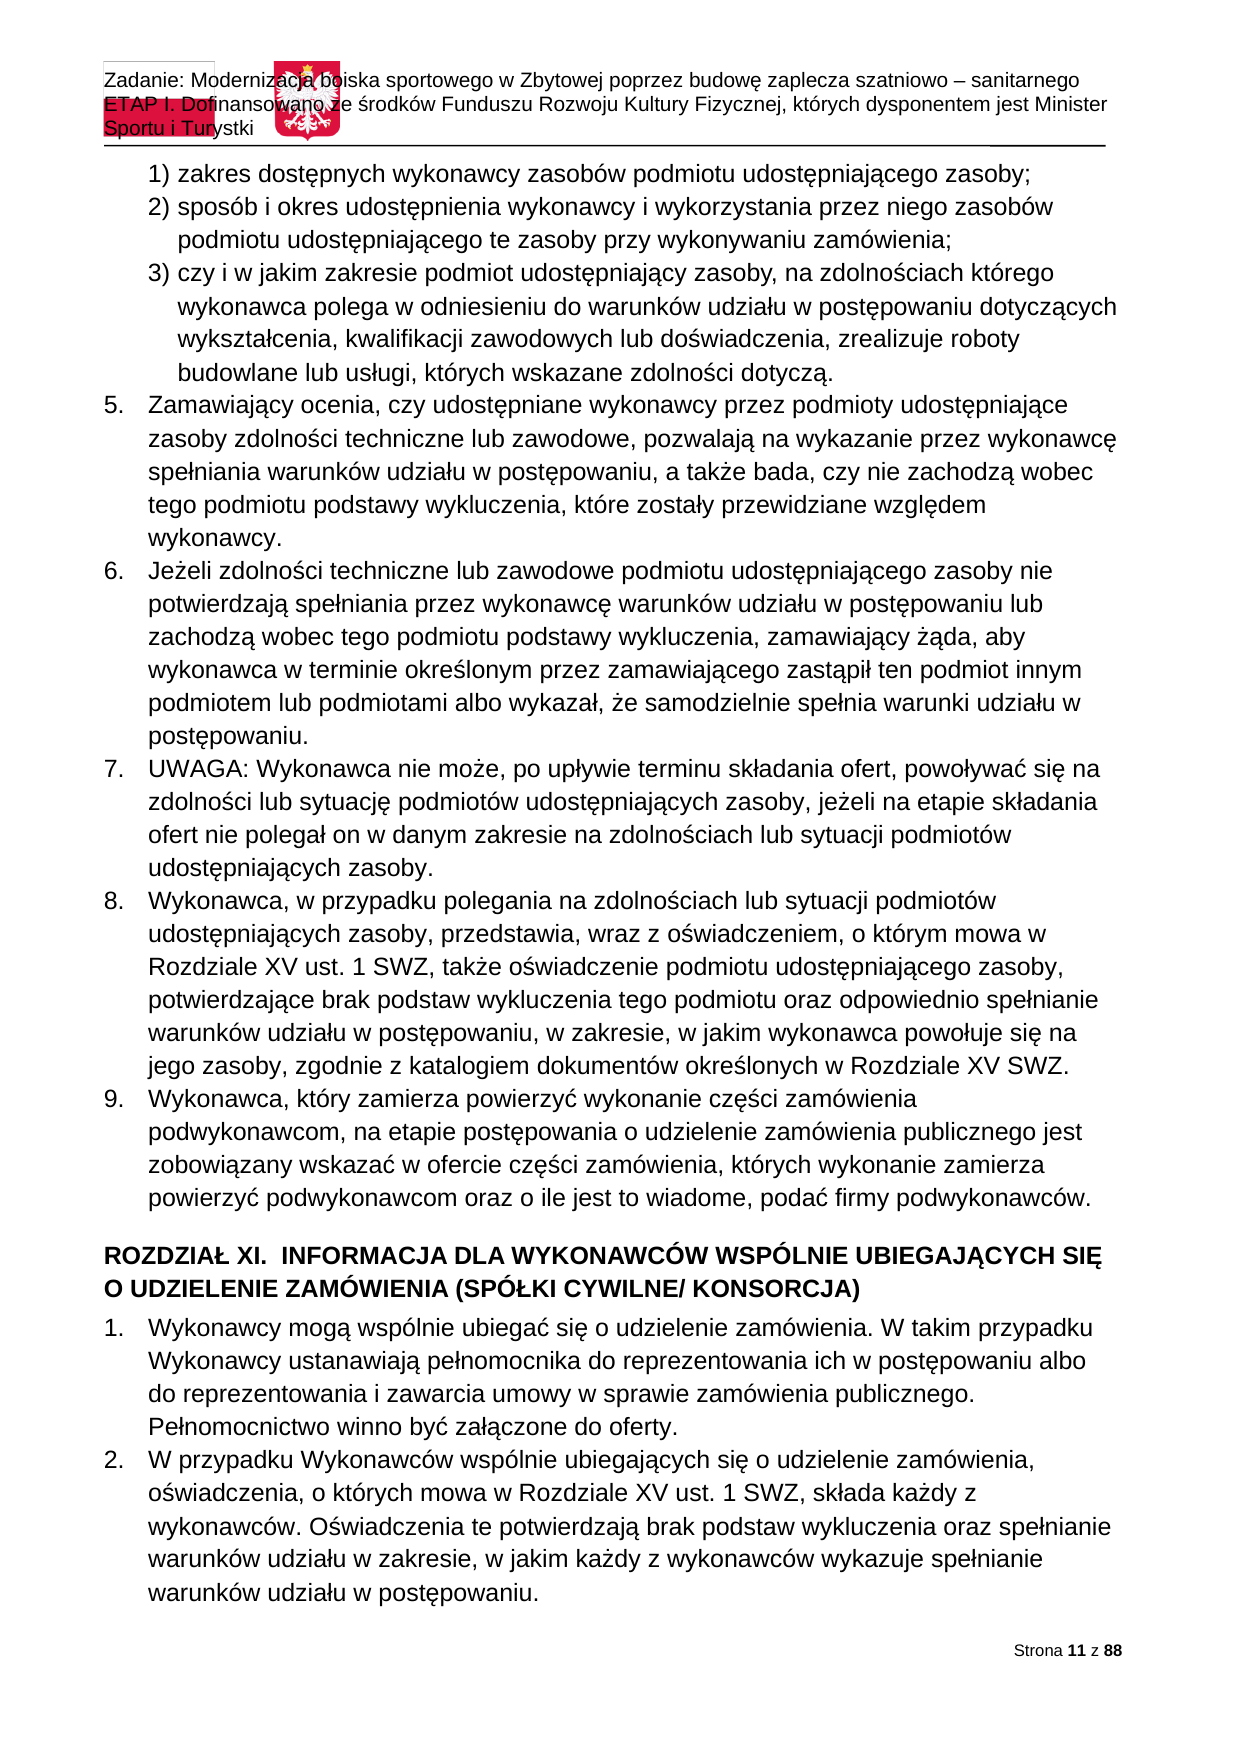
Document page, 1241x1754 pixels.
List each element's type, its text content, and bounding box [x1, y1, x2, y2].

picture [103, 61, 340, 141]
list sposób i okres udostępnienia wykonawcy i wykorzystania przez niego zasobów podmiotu udostępniającego te zasoby przy wykonywaniu zamówienia; [148, 192, 1122, 254]
list Jeżeli zdolności techniczne lub zawodowe podmiotu udostępniającego zasoby nie potwierdzają spełniania przez wykonawcę warunków udziału w postępowaniu lub zachodzą wobec tego podmiotu podstawy wykluczenia, zamawiający żąda, aby wykonawca w terminie określonym przez zamawiającego zastąpił ten podmiot innym podmiotem lub podmiotami albo wykazał, że samodzielnie spełnia warunki udziału w postępowaniu. [103, 556, 1122, 749]
list UWAGA: Wykonawca nie może, po upływie terminu składania ofert, powoływać się na zdolności lub sytuację podmiotów udostępniających zasoby, jeżeli na etapie składania ofert nie polegał on w danym zakresie na zdolnościach lub sytuacji podmiotów udostępniających zasoby. [103, 754, 1122, 882]
list czy i w jakim zakresie podmiot udostępniający zasoby, na zdolnościach którego wykonawca polega w odniesieniu do warunków udziału w postępowaniu dotyczących wykształcenia, kwalifikacji zawodowych lub doświadczenia, zrealizuje roboty budowlane lub usługi, których wskazane zdolności dotyczą. [148, 258, 1122, 386]
picture [334, 77, 340, 86]
list Zamawiający ocenia, czy udostępniane wykonawcy przez podmioty udostępniające zasoby zdolności techniczne lub zawodowe, pozwalają na wykazanie przez wykonawcę spełniania warunków udziału w postępowaniu, a także bada, czy nie zachodzą wobec tego podmiotu podstawy wykluczenia, które zostały przewidziane względem wykonawcy. [103, 391, 1122, 551]
list Wykonawcy mogą wspólnie ubiegać się o udzielenie zamówienia. W takim przypadku Wykonawcy ustanawiają pełnomocnika do reprezentowania ich w postępowaniu albo do reprezentowania i zawarcia umowy w sprawie zamówienia publicznego. Pełnomocnictwo winno być załączone do oferty. [103, 1313, 1122, 1441]
list W przypadku Wykonawców wspólnie ubiegających się o udzielenie zamówienia, oświadczenia, o których mowa w Rozdziale XV ust. 1 SWZ, składa każdy z wykonawców. Oświadczenia te potwierdzają brak podstaw wykluczenia oraz spełnianie warunków udziału w zakresie, w jakim każdy z wykonawców wykazuje spełnianie warunków udziału w postępowaniu. [103, 1445, 1122, 1606]
list Wykonawca, który zamierza powierzyć wykonanie części zamówienia podwykonawcom, na etapie postępowania o udzielenie zamówienia publicznego jest zobowiązany wskazać w ofercie części zamówienia, których wykonanie zamierza powierzyć podwykonawcom oraz o ile jest to wiadome, podać firmy podwykonawców. [103, 1084, 1122, 1212]
subtitle ROZDZIAŁ XI. INFORMACJA DLA WYKONAWCÓW WSPÓLNIE UBIEGAJĄCYCH SIĘ O UDZIELENIE ZAMÓWIENIA (SPÓŁKI CYWILNE/ KONSORCJA) [103, 1241, 1122, 1303]
list zakres dostępnych wykonawcy zasobów podmiotu udostępniającego zasoby; [148, 159, 1122, 188]
list Wykonawca, w przypadku polegania na zdolnościach lub sytuacji podmiotów udostępniających zasoby, przedstawia, wraz z oświadczeniem, o którym mowa w Rozdziale XV ust. 1 SWZ, także oświadczenie podmiotu udostępniającego zasoby, potwierdzające brak podstaw wykluczenia tego podmiotu oraz odpowiednio spełnianie warunków udziału w postępowaniu, w zakresie, w jakim wykonawca powołuje się na jego zasoby, zgodnie z katalogiem dokumentów określonych w Rozdziale XV SWZ. [103, 886, 1122, 1080]
